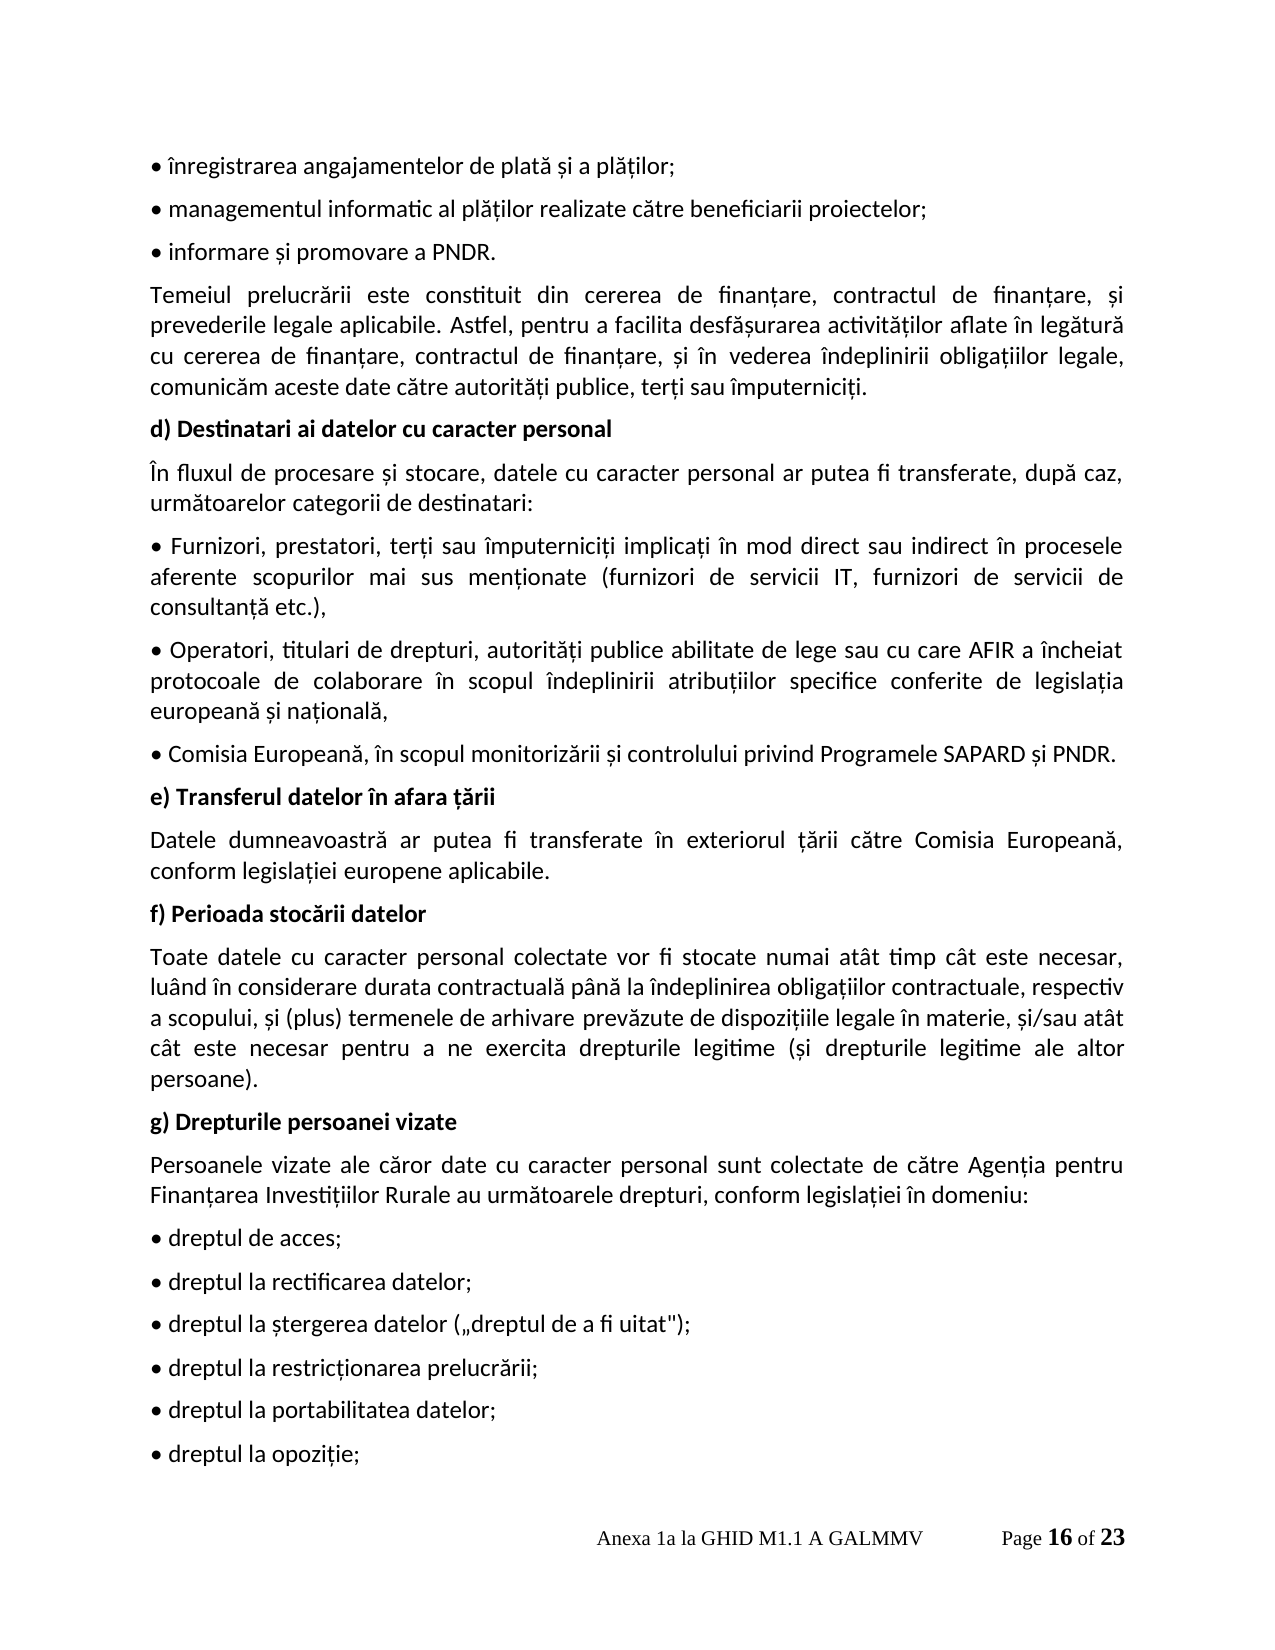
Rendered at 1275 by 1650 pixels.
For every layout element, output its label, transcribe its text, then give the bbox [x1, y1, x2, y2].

text • Comisia Europeană, în scopul monitorizării și controlului privind Programele SAPARD și PNDR. [150, 738, 1125, 769]
text Datele dumneavoastră ar putea fi transferate în exteriorul țării către Comisia Europeană, conform legislației europene aplicabile. [150, 824, 1125, 885]
text • dreptul la restricționarea prelucrării; [150, 1352, 1125, 1382]
text • dreptul la opoziție; [150, 1438, 1125, 1468]
text • dreptul de acces; [150, 1223, 1125, 1253]
text • Furnizori, prestatori, terți sau împuterniciți implicați în mod direct sau indirect în procesele aferente scopurilor mai sus menționate (furnizori de servicii IT, furnizori de servicii de consultanță etc.), [150, 530, 1125, 622]
text În fluxul de procesare și stocare, datele cu caracter personal ar putea fi transferate, după caz, următoarelor categorii de destinatari: [150, 457, 1125, 518]
text • managementul informatic al plăților realizate către beneficiarii proiectelor; [150, 193, 1125, 223]
text • dreptul la rectificarea datelor; [150, 1266, 1125, 1296]
text e) Transferul datelor în afara țării [150, 781, 1125, 812]
text g) Drepturile persoanei vizate [150, 1106, 1125, 1137]
text f) Perioada stocării datelor [150, 898, 1125, 928]
text • informare și promovare a PNDR. [150, 236, 1125, 267]
text Temeiul prelucrării este constituit din cererea de finanțare, contractul de finanțare, și prevederile legale aplicabile. Astfel, pentru a facilita desfășurarea activităților aflate în legătură cu cererea de finanțare, contractul de finanțare, și în vederea îndeplinirii obligațiilor legale, comunicăm aceste date către autorități publice, terți sau împuterniciți. [150, 279, 1125, 401]
text • Operatori, titulari de drepturi, autorități publice abilitate de lege sau cu care AFIR a încheiat protocoale de colaborare în scopul îndeplinirii atribuțiilor specifice conferite de legislația europeană și națională, [150, 634, 1125, 726]
text d) Destinatari ai datelor cu caracter personal [150, 414, 1125, 444]
text Persoanele vizate ale căror date cu caracter personal sunt colectate de către Agenția pentru Finanțarea Investițiilor Rurale au următoarele drepturi, conform legislației în domeniu: [150, 1149, 1125, 1210]
text • dreptul la portabilitatea datelor; [150, 1395, 1125, 1425]
text • înregistrarea angajamentelor de plată și a plăților; [150, 150, 1125, 181]
text • dreptul la ștergerea datelor („dreptul de a fi uitat"); [150, 1309, 1125, 1339]
text Toate datele cu caracter personal colectate vor fi stocate numai atât timp cât este necesar, luând în considerare durata contractuală până la îndeplinirea obligațiilor contractuale, respectiv a scopului, și (plus) termenele de arhivare prevăzute de dispozițiile legale în materie, și/sau atât cât este necesar pentru a ne exercita drepturile legitime (și drepturile legitime ale altor persoane). [150, 941, 1125, 1093]
